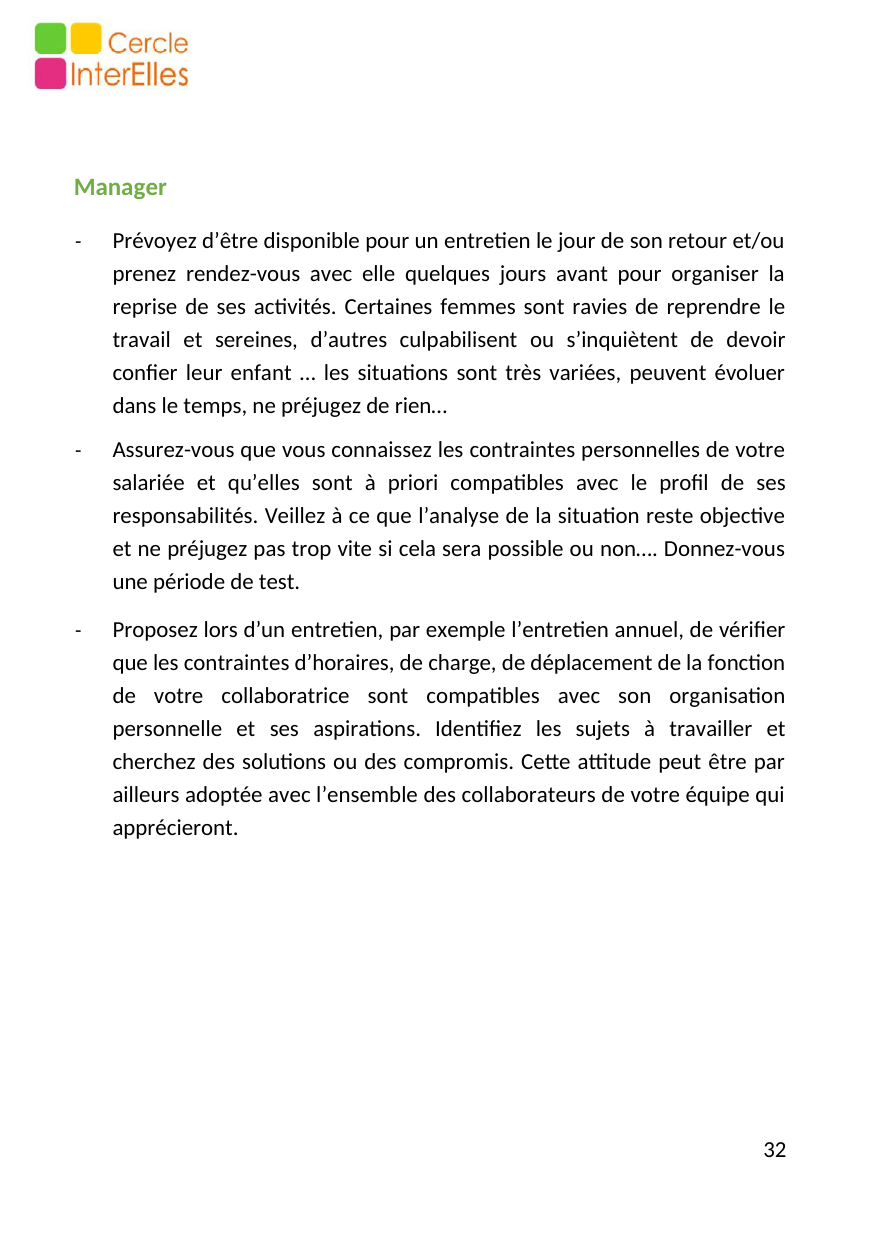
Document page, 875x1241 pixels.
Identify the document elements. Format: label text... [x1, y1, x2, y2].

subtitle Manager [73, 171, 812, 201]
list Assurez-vous que vous connaissez les contraintes personnelles de votre salariée et qu’elles sont à priori compatibles avec le profil de ses responsabilités. Veillez à ce que l’analyse de la situation reste objective et ne préjugez pas trop vite si cela sera possible ou non…. Donnez-vous une période de test. [75, 435, 787, 595]
picture [28, 17, 191, 92]
list Proposez lors d’un entretien, par exemple l’entretien annuel, de vérifier que les contraintes d’horaires, de charge, de déplacement de la fonction de votre collaboratrice sont compatibles avec son organisation personnelle et ses aspirations. Identifiez les sujets à travailler et cherchez des solutions ou des compromis. Cette attitude peut être par ailleurs adoptée avec l’ensemble des collaborateurs de votre équipe qui apprécieront. [75, 615, 787, 841]
list Prévoyez d’être disponible pour un entretien le jour de son retour et/ou prenez rendez-vous avec elle quelques jours avant pour organiser la reprise de ses activités. Certaines femmes sont ravies de reprendre le travail et sereines, d’autres culpabilisent ou s’inquiètent de devoir confier leur enfant … les situations sont très variées, peuvent évoluer dans le temps, ne préjugez de rien… [75, 226, 787, 419]
